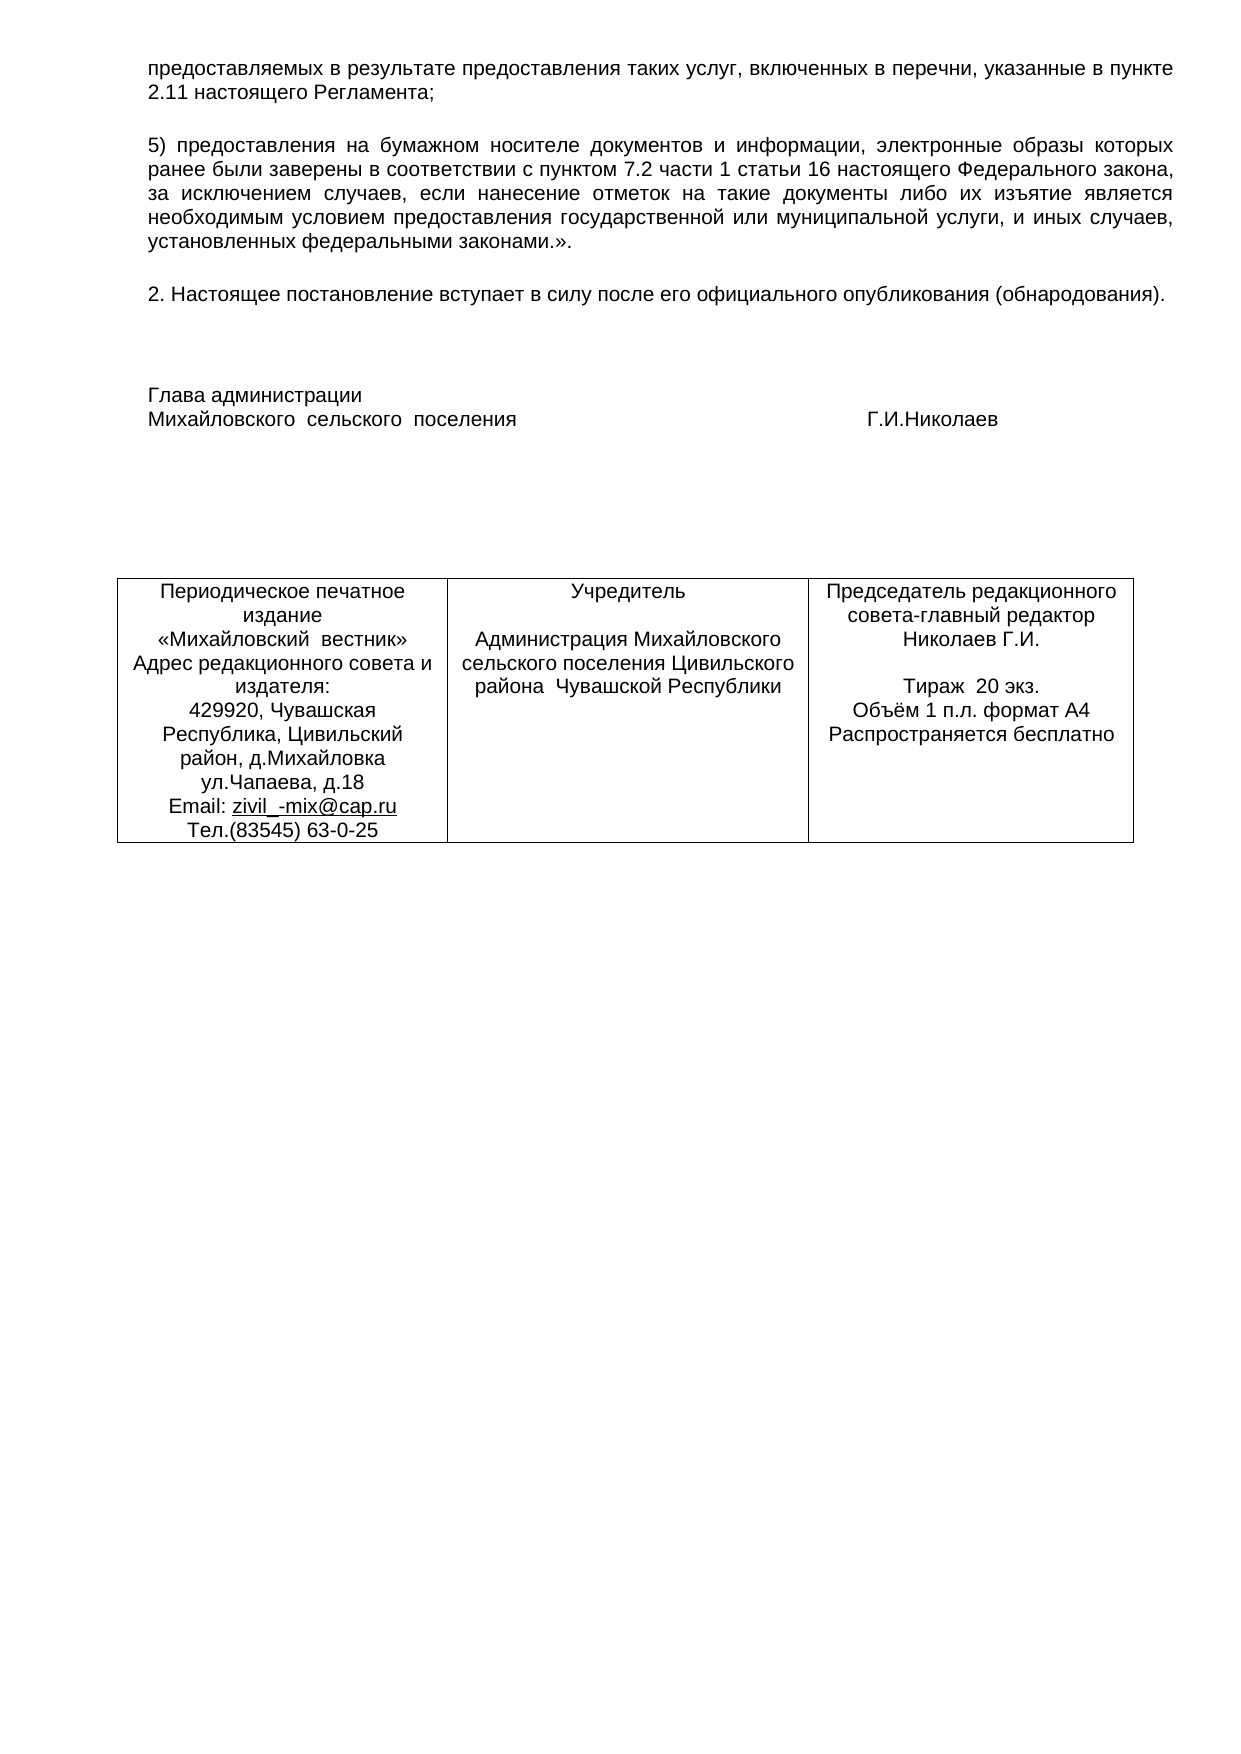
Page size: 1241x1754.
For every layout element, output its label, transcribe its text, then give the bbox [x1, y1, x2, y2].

table_header Периодическое печатное издание «Михайловский вестник» Адрес редакционного совета и издателя: 429920, Чувашская Республика, Цивильский район, д.Михайловка ул.Чапаева, д.18 Email: zivil_-mix@cap.ru Тел.(83545) 63-0-25 [118, 579, 447, 842]
table_header Председатель редакционного совета-главный редактор Николаев Г.И. Тираж 20 экз. Объём 1 п.л. формат А4 Распространяется бесплатно [809, 579, 1133, 842]
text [148, 56, 1175, 104]
text Михайловского сельского поселения Г.И.Николаев [148, 407, 1175, 431]
text Глава администрации [148, 383, 1175, 407]
table_header Учредитель Администрация Михайловского сельского поселения Цивильского района Чувашской Республики [448, 579, 808, 842]
text 5) предоставления на бумажном носителе документов и информации, электронные образы которых ранее были заверены в соответствии с пунктом 7.2 части 1 статьи 16 настоящего Федерального закона, за исключением случаев, если нанесение отметок на такие документы либо их изъятие является необходимым условием предоставления государственной или муниципальной услуги, и иных случаев, установленных федеральными законами.». [148, 133, 1175, 253]
text 2. Настоящее постановление вступает в силу после его официального опубликования (обнародования). [148, 282, 1175, 306]
